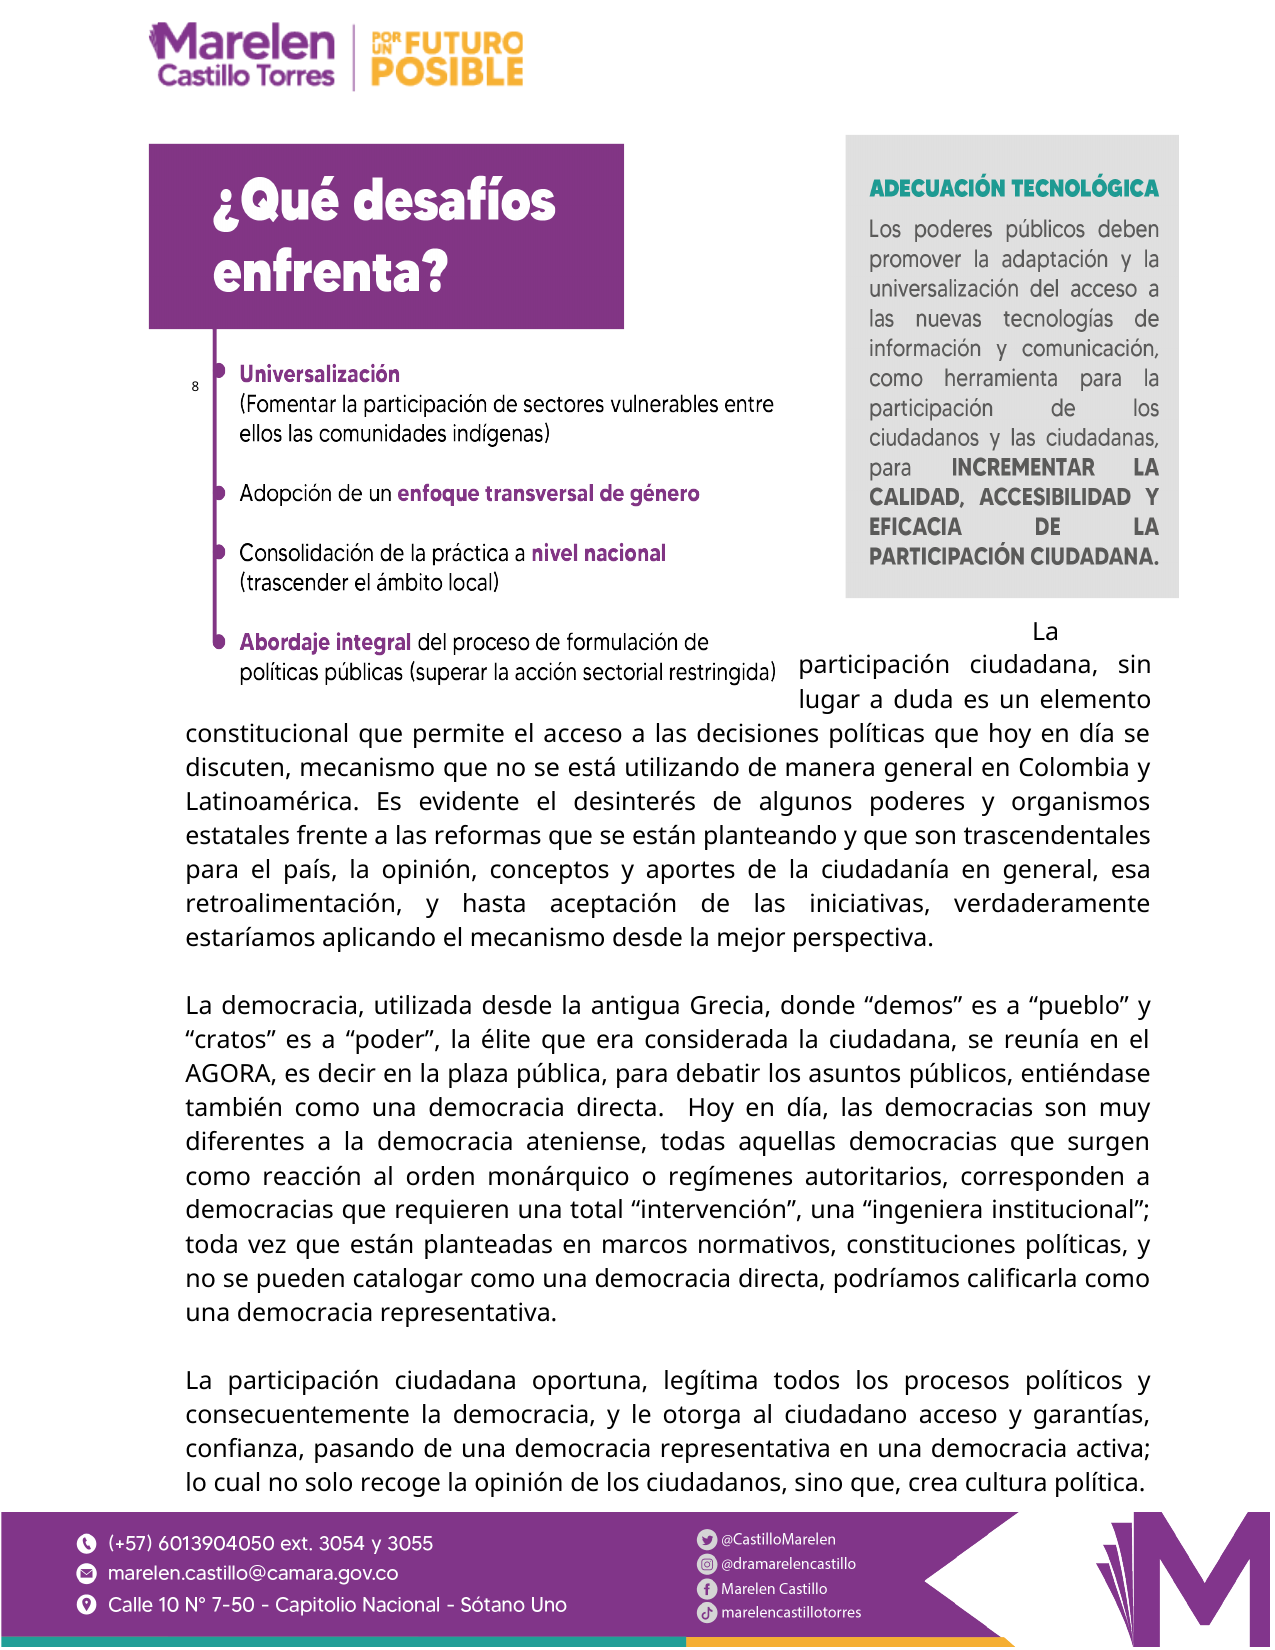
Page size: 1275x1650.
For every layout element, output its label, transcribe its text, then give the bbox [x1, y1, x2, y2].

text La democracia, utilizada desde la antigua Grecia, donde “demos” es a “pueblo” y “cratos” es a “poder”, la élite que era considerada la ciudadana, se reunía en el AGORA, es decir en la plaza pública, para debatir los asuntos públicos, entiéndase también como una democracia directa. Hoy en día, las democracias son muy diferentes a la democracia ateniense, todas aquellas democracias que surgen como reacción al orden monárquico o regímenes autoritarios, corresponden a democracias que requieren una total “intervención”, una “ingeniera institucional”; toda vez que están planteadas en marcos normativos, constituciones políticas, y no se pueden catalogar como una democracia directa, podríamos calificarla como una democracia representativa. [185, 1053, 1152, 1394]
picture [147, 22, 523, 90]
text La participación ciudadana, sin lugar a duda es un elemento constitucional que permite el acceso a las decisiones políticas que hoy en día se discuten, mecanismo que no se está utilizando de manera general en Colombia y Latinoamérica. Es evidente el desinterés de algunos poderes y organismos estatales frente a las reformas que se están planteando y que son trascendentales para el país, la opinión, conceptos y aportes de la ciudadanía en general, esa retroalimentación, y hasta aceptación de las iniciativas, verdaderamente estaríamos aplicando el mecanismo desde la mejor perspectiva. [185, 576, 1152, 1019]
picture [0, 1512, 1268, 1647]
picture [147, 200, 1179, 753]
